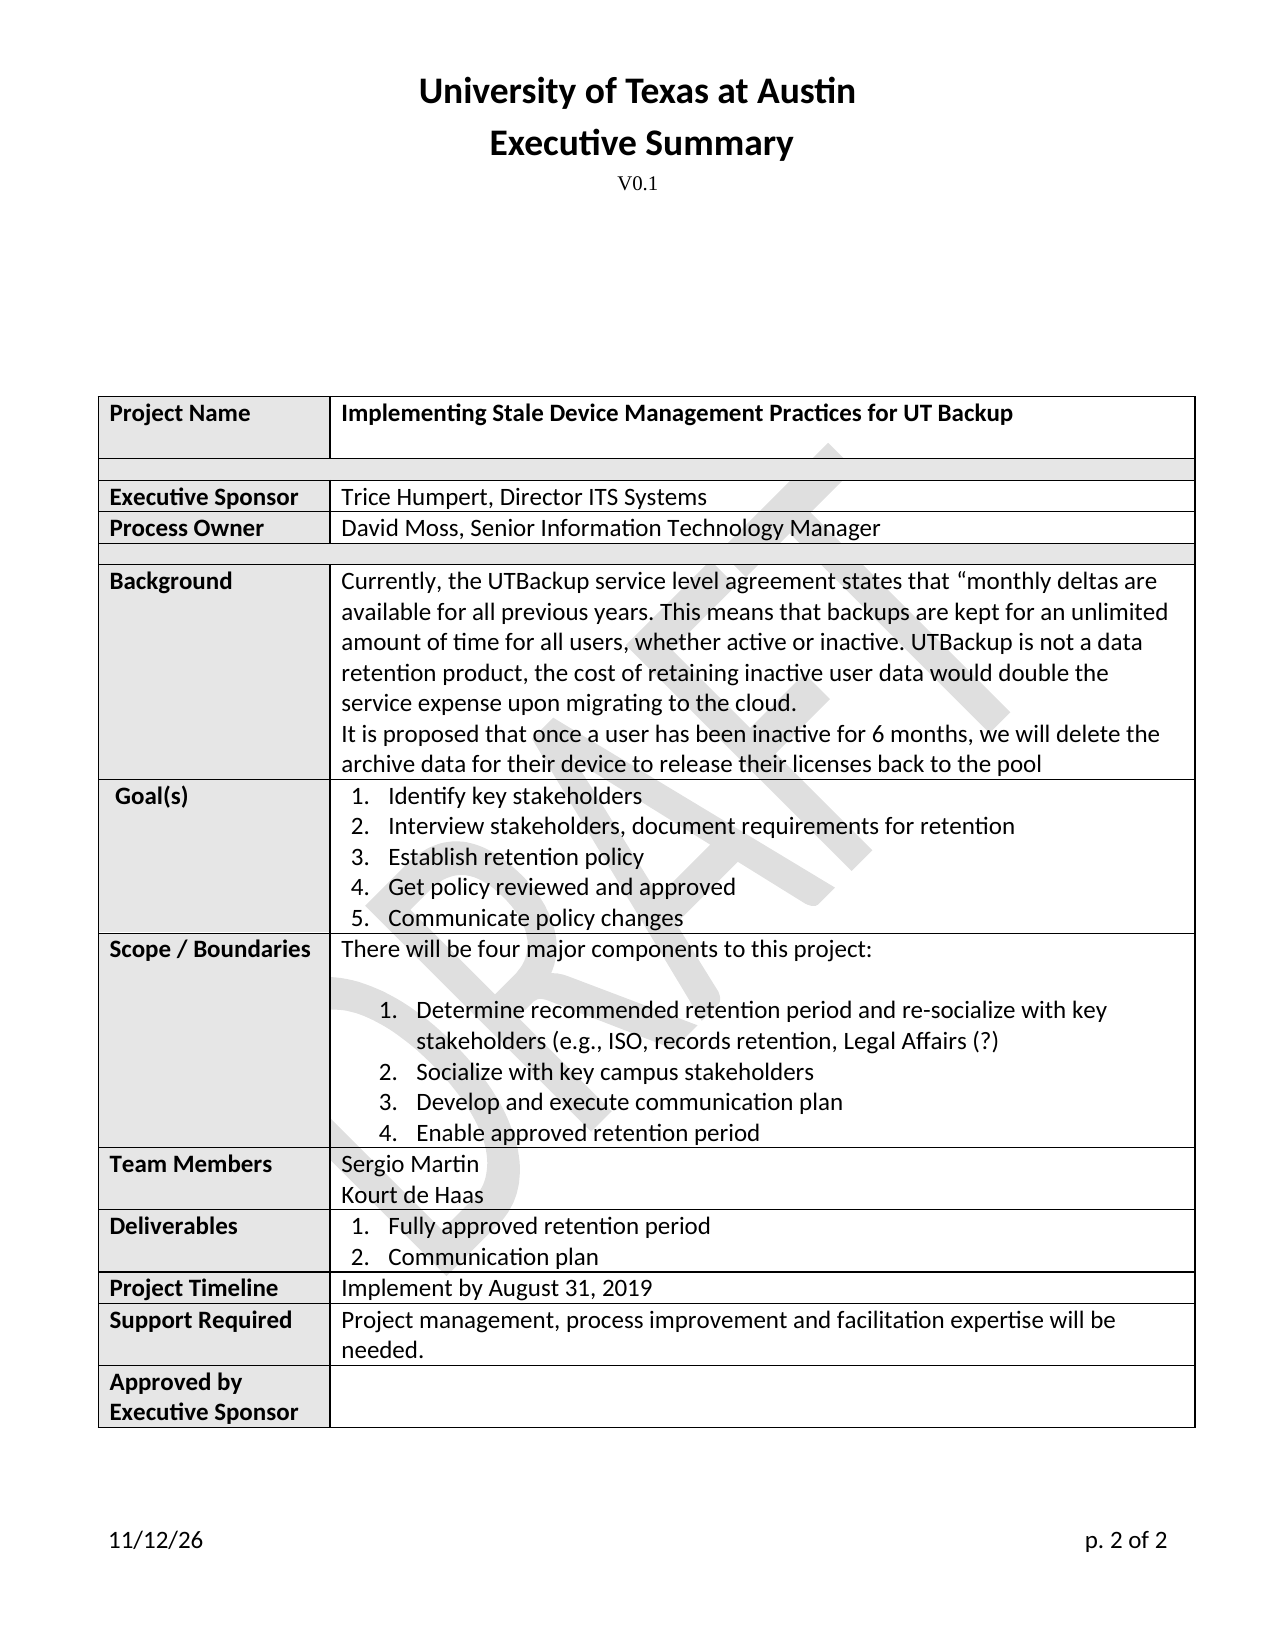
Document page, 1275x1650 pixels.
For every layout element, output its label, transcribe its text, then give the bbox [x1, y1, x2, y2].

table_cell Identify key stakeholders Interview stakeholders, document requirements for retention Establish retention policy Get policy reviewed and approved Communicate policy changes [331, 780, 1194, 932]
table_cell Team Members [99, 1148, 329, 1209]
table_cell David Moss, Senior Information Technology Manager [331, 512, 1194, 543]
table_cell Process Owner [99, 512, 329, 543]
table_cell [99, 544, 1194, 564]
table_cell Trice Humpert, Director ITS Systems [331, 481, 1194, 511]
table_cell Scope / Boundaries [99, 934, 329, 1147]
table_cell [99, 459, 1194, 480]
table_cell Implement by August 31, 2019 [331, 1273, 1194, 1303]
table_cell There will be four major components to this project: Determine recommended retention period and re-socialize with key stakeholders (e.g., ISO, records retention, Legal Affairs (?) Socialize with key campus stakeholders Develop and execute communication plan Enable approved retention period [331, 934, 1194, 1147]
table_cell Approved by Executive Sponsor [99, 1366, 329, 1427]
table_cell Sergio Martin Kourt de Haas [331, 1148, 1194, 1209]
table_cell [331, 1366, 1194, 1427]
table_cell Project Timeline [99, 1273, 329, 1303]
table_header Implementing Stale Device Management Practices for UT Backup [331, 397, 1194, 458]
table_cell Currently, the UTBackup service level agreement states that “monthly deltas are available for all previous years. This means that backups are kept for an unlimited amount of time for all users, whether active or inactive. UTBackup is not a data retention product, the cost of retaining inactive user data would double the service expense upon migrating to the cloud. It is proposed that once a user has been inactive for 6 months, we will delete the archive data for their device to release their licenses back to the pool [331, 565, 1194, 779]
table_cell Support Required [99, 1304, 329, 1365]
table_cell Fully approved retention period Communication plan [331, 1210, 1194, 1271]
table_cell Project management, process improvement and facilitation expertise will be needed. [331, 1304, 1194, 1365]
table_cell Background [99, 565, 329, 779]
table_header Project Name [99, 397, 329, 458]
table_cell Deliverables [99, 1210, 329, 1271]
table_cell Goal(s) [99, 780, 329, 932]
table_cell Executive Sponsor [99, 481, 329, 511]
